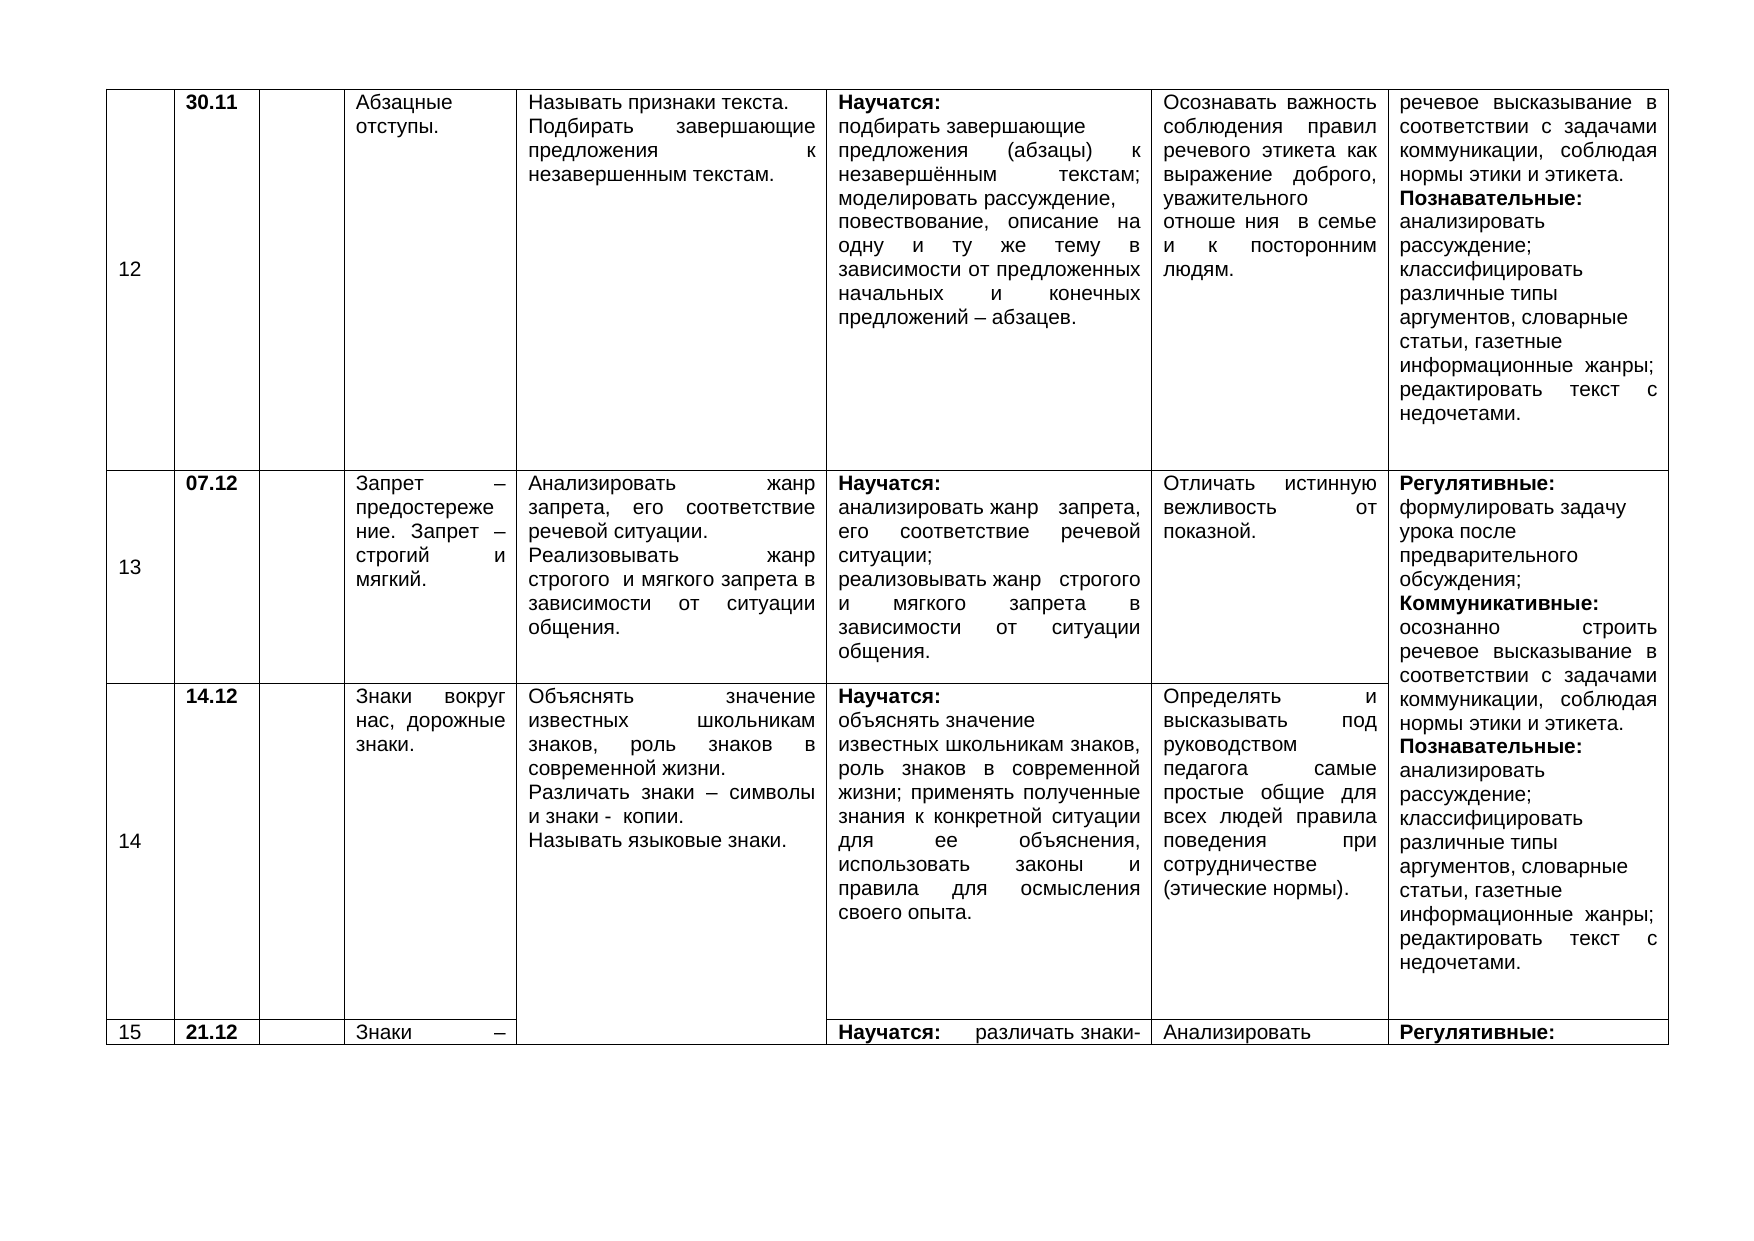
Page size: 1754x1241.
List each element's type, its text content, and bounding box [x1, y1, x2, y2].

table_cell [260, 90, 344, 470]
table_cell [1389, 471, 1668, 1019]
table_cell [345, 1020, 516, 1044]
table_cell 07.12 [175, 471, 259, 683]
table_cell 12 [107, 90, 174, 470]
table_cell Объяснять значение известных школьникам знаков, роль знаков в современной жизни. Различать знаки – символы и знаки - копии. Называть языковые знаки. [517, 684, 826, 1044]
table_cell Отличать истинную вежливость от показной. [1152, 471, 1388, 683]
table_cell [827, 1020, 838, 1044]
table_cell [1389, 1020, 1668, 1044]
table_cell 14 [107, 684, 174, 1019]
table_cell Запрет – предостережение. Запрет – строгий и мягкий. [345, 471, 516, 683]
table_cell [260, 471, 344, 683]
table_cell Научатся: подбирать завершающие предложения (абзацы) к незавершённым текстам; моделировать рассуждение, повествование, описание на одну и ту же тему в зависимости от предложенных начальных и конечных предложений – абзацев. [827, 90, 1151, 470]
table_cell 14.12 [175, 684, 259, 1019]
table_cell Определять и высказывать под руководством педагога самые простые общие для всех людей правила поведения при сотрудничестве (этические нормы). [1152, 684, 1388, 1019]
table_cell Знаки вокруг нас, дорожные знаки. [345, 684, 516, 1019]
table_cell Абзацные отступы. [345, 90, 516, 470]
table_cell Научатся: объяснять значение известных школьникам знаков, роль знаков в современной жизни; применять полученные знания к конкретной ситуации для ее объяснения, использовать законы и правила для осмысления своего опыта. [827, 684, 1151, 1019]
table_cell 30.11 [175, 90, 259, 470]
table_cell 15 [107, 1020, 174, 1044]
table_cell 21.12 [175, 1020, 259, 1044]
table_cell Осознавать важность соблюдения правил речевого этикета как выражение доброго, уважительного отноше ния в семье и к посторонним людям. [1152, 90, 1388, 470]
table_cell [260, 1020, 344, 1044]
table_cell Анализировать жанр запрета, его соответствие речевой ситуации. Реализовывать жанр строгого и мягкого запрета в зависимости от ситуации общения. [517, 471, 826, 683]
table_cell Научатся: анализировать жанр запрета, его соответствие речевой ситуации; реализовывать жанр строгого и мягкого запрета в зависимости от ситуации общения. [827, 471, 1151, 683]
table_cell [260, 684, 344, 1019]
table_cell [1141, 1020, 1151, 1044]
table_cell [1152, 1020, 1388, 1044]
table_cell 13 [107, 471, 174, 683]
